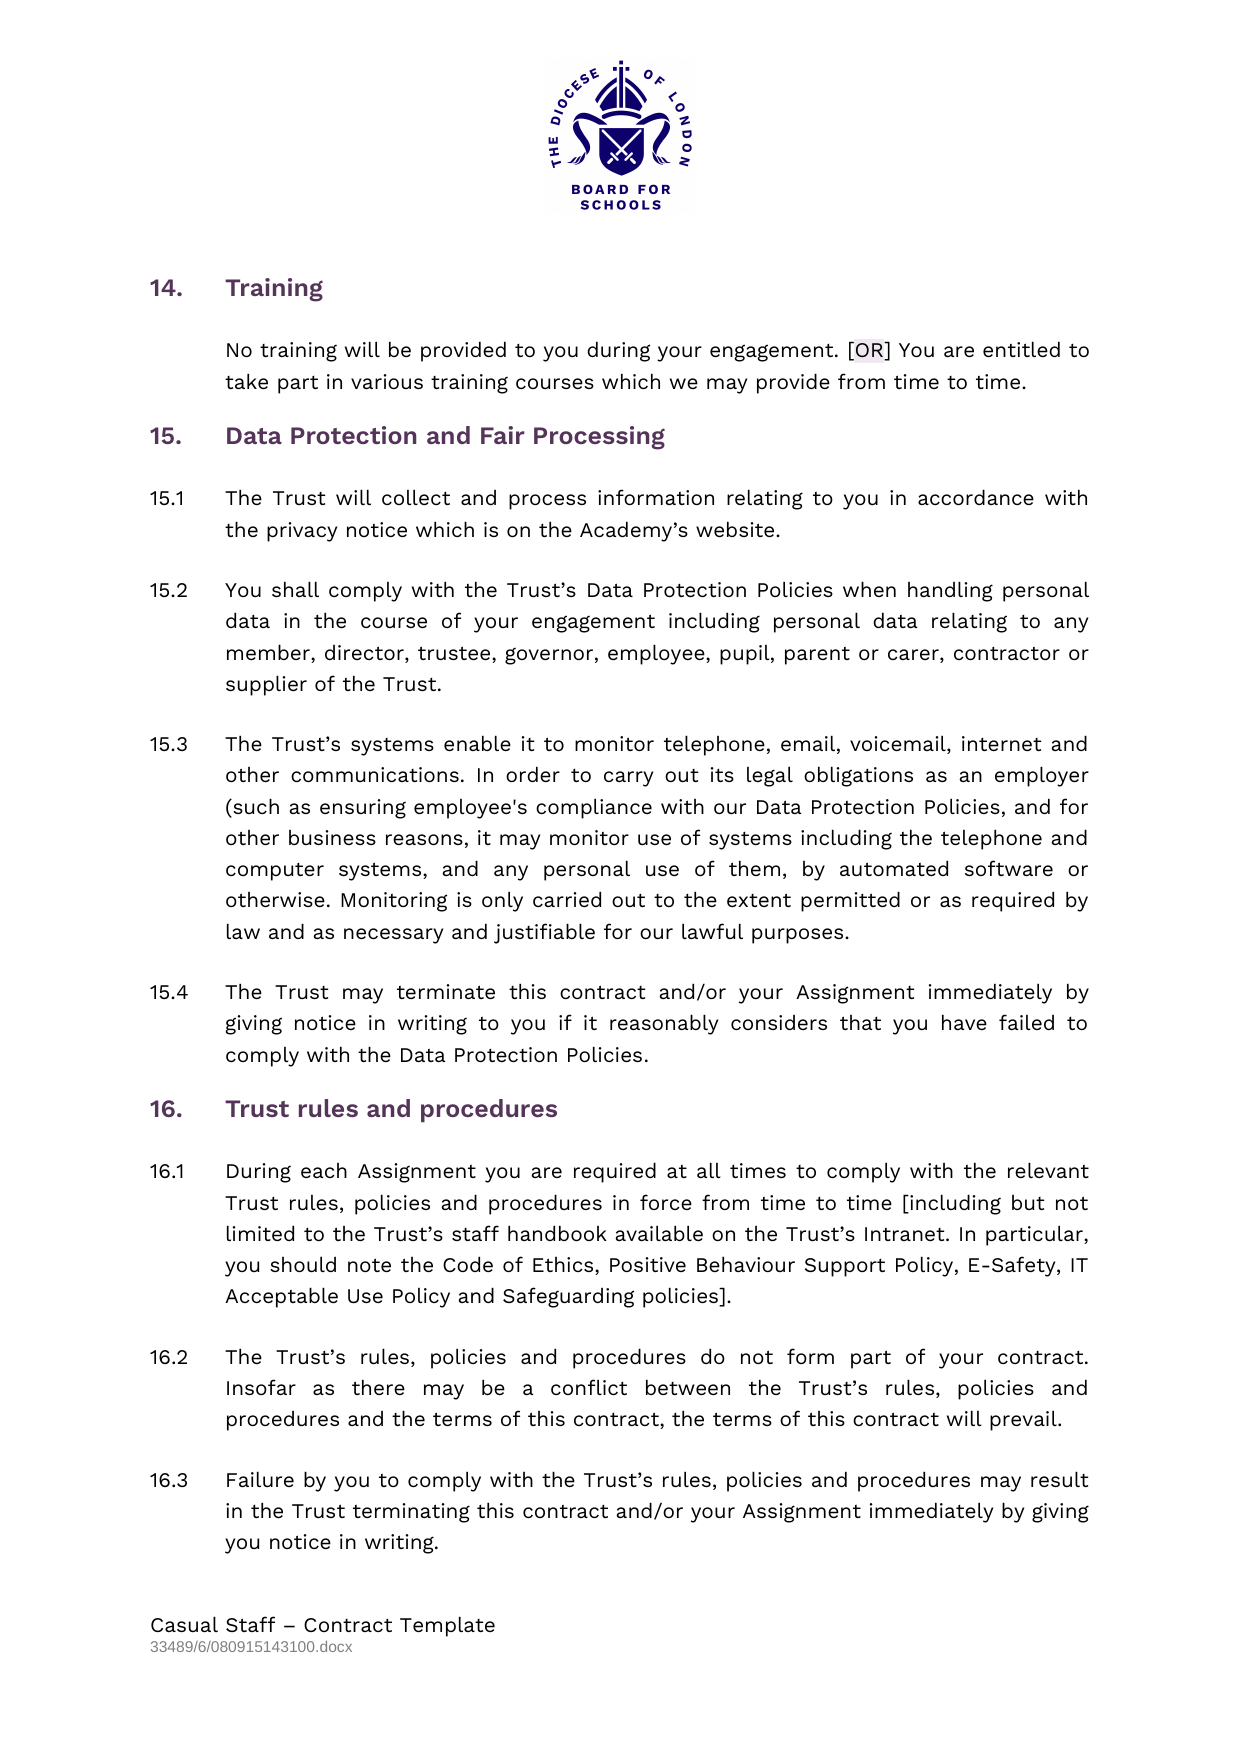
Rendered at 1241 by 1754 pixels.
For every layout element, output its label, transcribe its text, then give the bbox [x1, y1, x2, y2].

title Failure by you to comply with the Trust’s rules, policies and procedures may result in the Trust terminating this contract and/or your Assignment immediately by giving you notice in writing. [150, 1461, 1090, 1555]
title The Trust’s rules, policies and procedures do not form part of your contract. Insofar as there may be a conflict between the Trust’s rules, policies and procedures and the terms of this contract, the terms of this contract will prevail. [150, 1338, 1090, 1432]
title The Trust will collect and process information relating to you in accordance with the privacy notice which is on the Academy’s website. [150, 480, 1090, 542]
title Data Protection and Fair Processing [150, 419, 1090, 451]
title The Trust’s systems enable it to monitor telephone, email, voicemail, internet and other communications. In order to carry out its legal obligations as an employer (such as ensuring employee's compliance with our Data Protection Policies, and for other business reasons, it may monitor use of systems including the telephone and computer systems, and any personal use of them, by automated software or otherwise. Monitoring is only carried out to the extent permitted or as required by law and as necessary and justifiable for our lawful purposes. [150, 726, 1090, 944]
title During each Assignment you are required at all times to comply with the relevant Trust rules, policies and procedures in force from time to time [including but not limited to the Trust’s staff handbook available on the Trust’s Intranet. In particular, you should note the Code of Ethics, Positive Behaviour Support Policy, E-Safety, IT Acceptable Use Policy and Safeguarding policies]. [150, 1153, 1090, 1309]
title Trust rules and procedures [150, 1092, 1090, 1123]
title Training [150, 271, 1090, 303]
title No training will be provided to you during your engagement. [OR] You are entitled to take part in various training courses which we may provide from time to time. [225, 332, 1090, 394]
title You shall comply with the Trust’s Data Protection Policies when handling personal data in the course of your engagement including personal data relating to any member, director, trustee, governor, employee, pupil, parent or carer, contractor or supplier of the Trust. [150, 571, 1090, 696]
picture [543, 59, 697, 213]
title The Trust may terminate this contract and/or your Assignment immediately by giving notice in writing to you if it reasonably considers that you have failed to comply with the Data Protection Policies. [150, 973, 1090, 1067]
